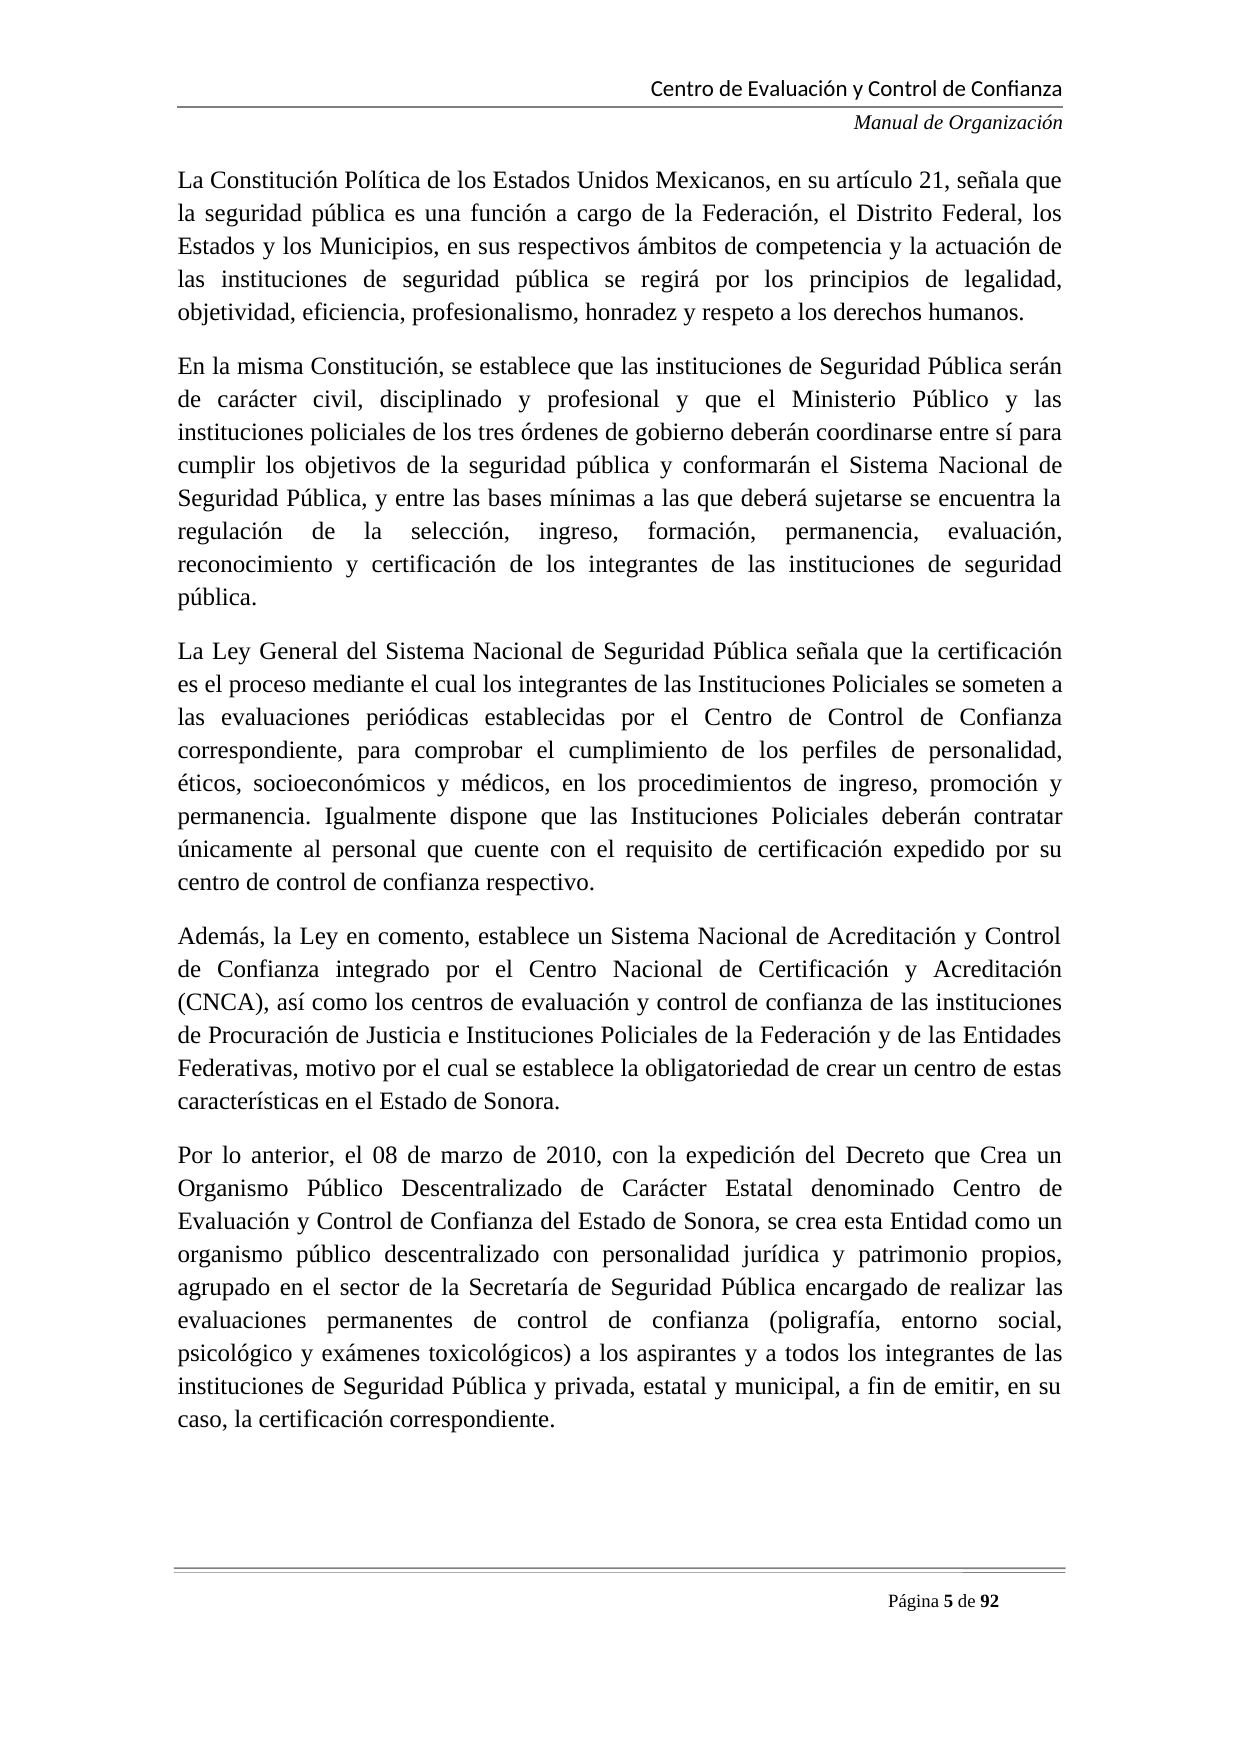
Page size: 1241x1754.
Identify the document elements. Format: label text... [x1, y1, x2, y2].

text Por lo anterior, el 08 de marzo de 2010, con la expedición del Decreto que Crea un Organismo Público Descentralizado de Carácter Estatal denominado Centro de Evaluación y Control de Confianza del Estado de Sonora, se crea esta Entidad como un organismo público descentralizado con personalidad jurídica y patrimonio propios, agrupado en el sector de la Secretaría de Seguridad Pública encargado de realizar las evaluaciones permanentes de control de confianza (poligrafía, entorno social, psicológico y exámenes toxicológicos) a los aspirantes y a todos los integrantes de las instituciones de Seguridad Pública y privada, estatal y municipal, a fin de emitir, en su caso, la certificación correspondiente. [177, 1140, 1063, 1433]
text La Ley General del Sistema Nacional de Seguridad Pública señala que la certificación es el proceso mediante el cual los integrantes de las Instituciones Policiales se someten a las evaluaciones periódicas establecidas por el Centro de Control de Confianza correspondiente, para comprobar el cumplimiento de los perfiles de personalidad, éticos, socioeconómicos y médicos, en los procedimientos de ingreso, promoción y permanencia. Igualmente dispone que las Instituciones Policiales deberán contratar únicamente al personal que cuente con el requisito de certificación expedido por su centro de control de confianza respectivo. [177, 636, 1063, 896]
text La Constitución Política de los Estados Unidos Mexicanos, en su artículo 21, señala que la seguridad pública es una función a cargo de la Federación, el Distrito Federal, los Estados y los Municipios, en sus respectivos ámbitos de competencia y la actuación de las instituciones de seguridad pública se regirá por los principios de legalidad, objetividad, eficiencia, profesionalismo, honradez y respeto a los derechos humanos. [177, 165, 1063, 326]
text Además, la Ley en comento, establece un Sistema Nacional de Acreditación y Control de Confianza integrado por el Centro Nacional de Certificación y Acreditación (CNCA), así como los centros de evaluación y control de confianza de las instituciones de Procuración de Justicia e Instituciones Policiales de la Federación y de las Entidades Federativas, motivo por el cual se establece la obligatoriedad de crear un centro de estas características en el Estado de Sonora. [177, 921, 1063, 1115]
text En la misma Constitución, se establece que las instituciones de Seguridad Pública serán de carácter civil, disciplinado y profesional y que el Ministerio Público y las instituciones policiales de los tres órdenes de gobierno deberán coordinarse entre sí para cumplir los objetivos de la seguridad pública y conformarán el Sistema Nacional de Seguridad Pública, y entre las bases mínimas a las que deberá sujetarse se encuentra la regulación de la selección, ingreso, formación, permanencia, evaluación, reconocimiento y certificación de los integrantes de las instituciones de seguridad pública. [177, 351, 1063, 611]
